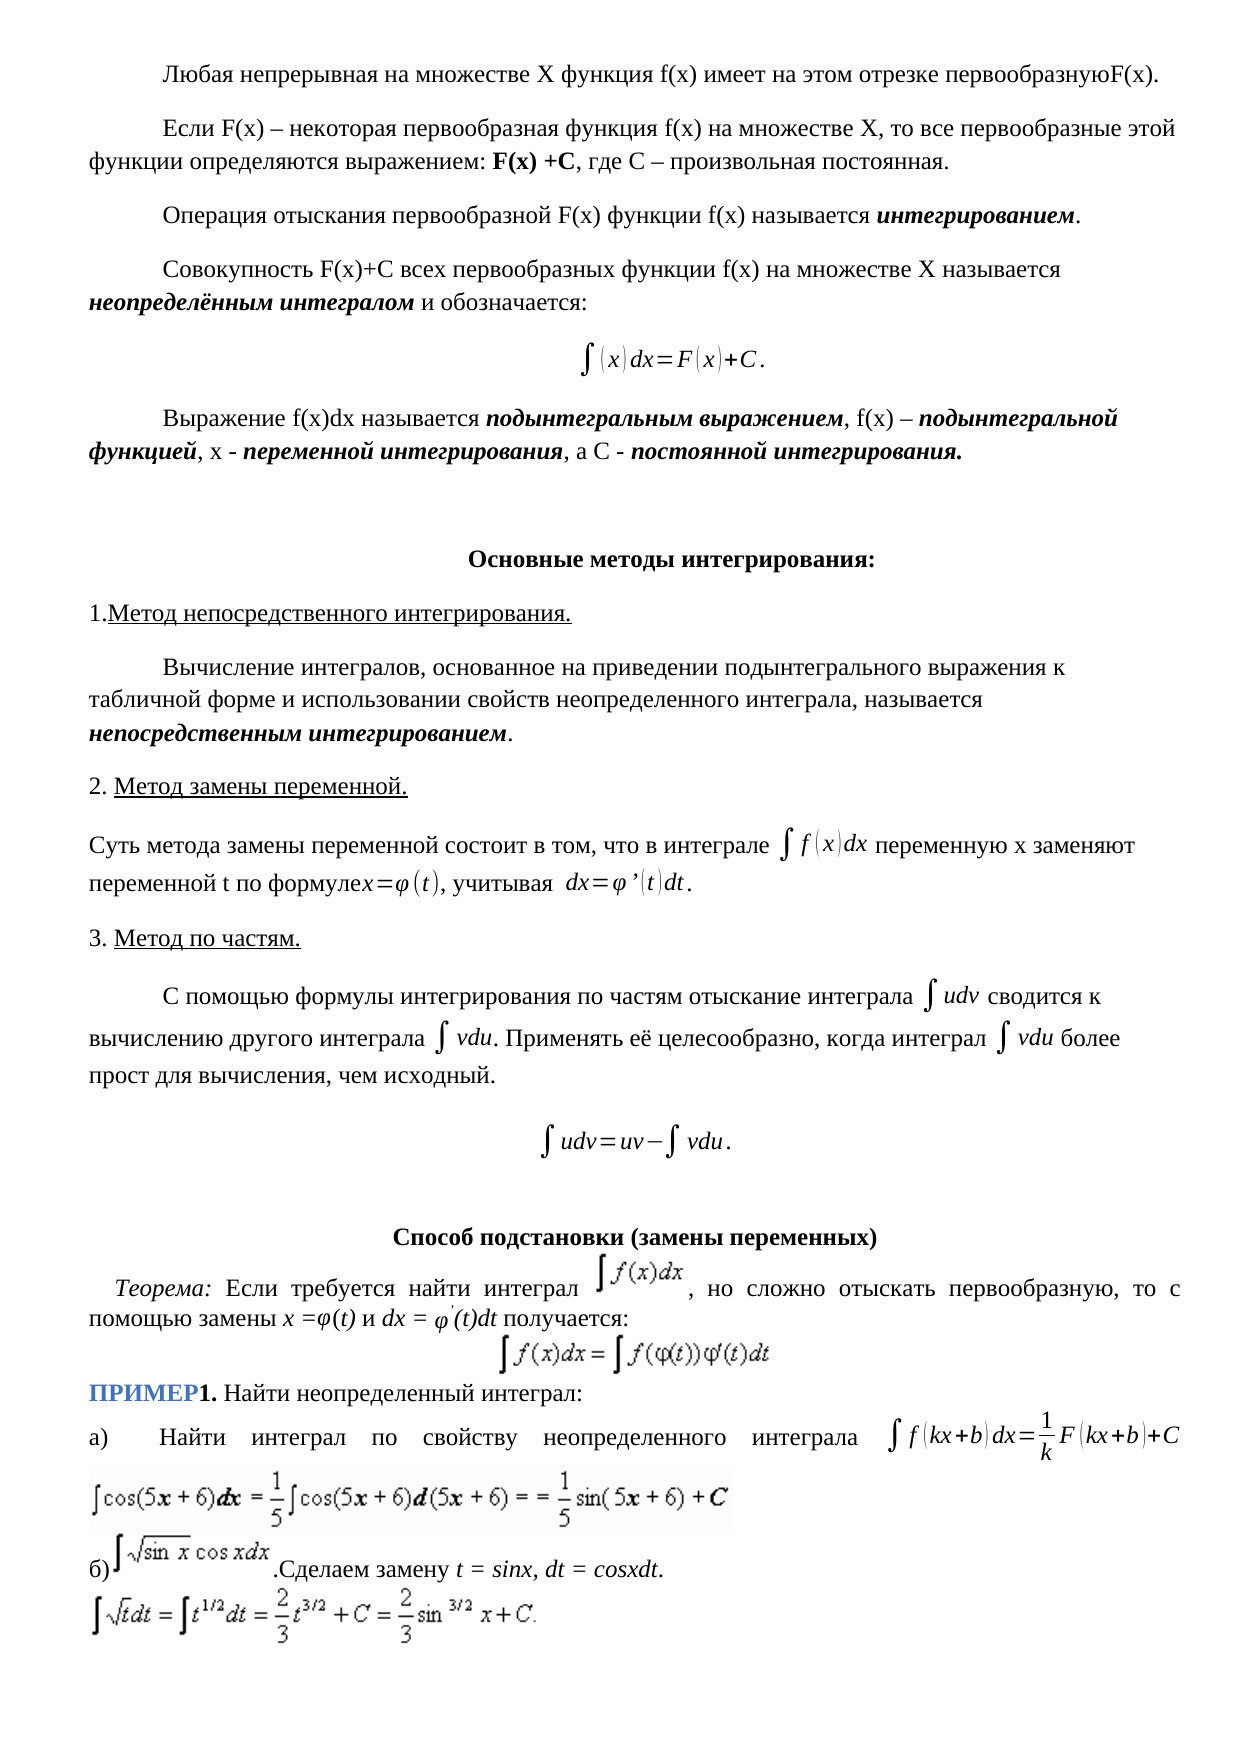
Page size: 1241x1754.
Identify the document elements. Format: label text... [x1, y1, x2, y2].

text С помощью формулы интегрирования по частям отыскание интеграла сводится к вычислению другого интеграла . Применять её целесообразно, когда интеграл более прост для вычисления, чем исходный. [89, 977, 1181, 1089]
text Основные методы интегрирования: [89, 544, 1181, 573]
picture [88, 1466, 733, 1577]
picture [592, 1251, 688, 1297]
picture [88, 1582, 542, 1648]
text ПРИМЕР1. Найти неопределенный интеграл: [89, 1378, 1181, 1407]
text б).Сделаем замену t = sinx, dt = cosxdt. [89, 1532, 1181, 1582]
text Суть метода замены переменной состоит в том, что в интеграле переменную х заменяют переменной t по формуле, учитывая . [89, 825, 1181, 898]
text а) Найти интеграл по свойству неопределенного интеграла [89, 1407, 1181, 1532]
text Способ подстановки (замены переменных) [89, 1222, 1181, 1251]
text Операция отыскания первообразной F(x) функции f(x) называется интегрированием. [89, 200, 1181, 228]
text Вычисление интегралов, основанное на приведении подынтегрального выражения к табличной форме и использовании свойств неопределенного интеграла, называется непосредственным интегрированием. [89, 652, 1181, 746]
text 2. Метод замены переменной. [89, 771, 1181, 800]
text Выражение f(x)dx называется подынтегральным выражением, f(x) – подынтегральной функцией, х - переменной интегрирования, а С - постоянной интегрирования. [89, 403, 1181, 465]
text Теорема: Если требуется найти интеграл , но сложно отыскать первообразную, то с помощью замены x =(t) и dx = (t)dt получается: [89, 1251, 1181, 1333]
text 3. Метод по частям. [89, 923, 1181, 952]
text 1.Метод непосредственного интегрирования. [89, 598, 1181, 626]
text Если F(x) – некоторая первообразная функция f(x) на множестве X, то все первообразные этой функции определяются выражением: F(x) +C, где С – произвольная постоянная. [89, 113, 1181, 175]
text Совокупность F(x)+C всех первообразных функции f(x) на множестве X называется неопределённым интегралом и обозначается: [89, 254, 1181, 315]
picture [495, 1333, 775, 1379]
text Любая непрерывная на множестве X функция f(x) имеет на этом отрезке первообразнуюF(x). [89, 59, 1181, 88]
